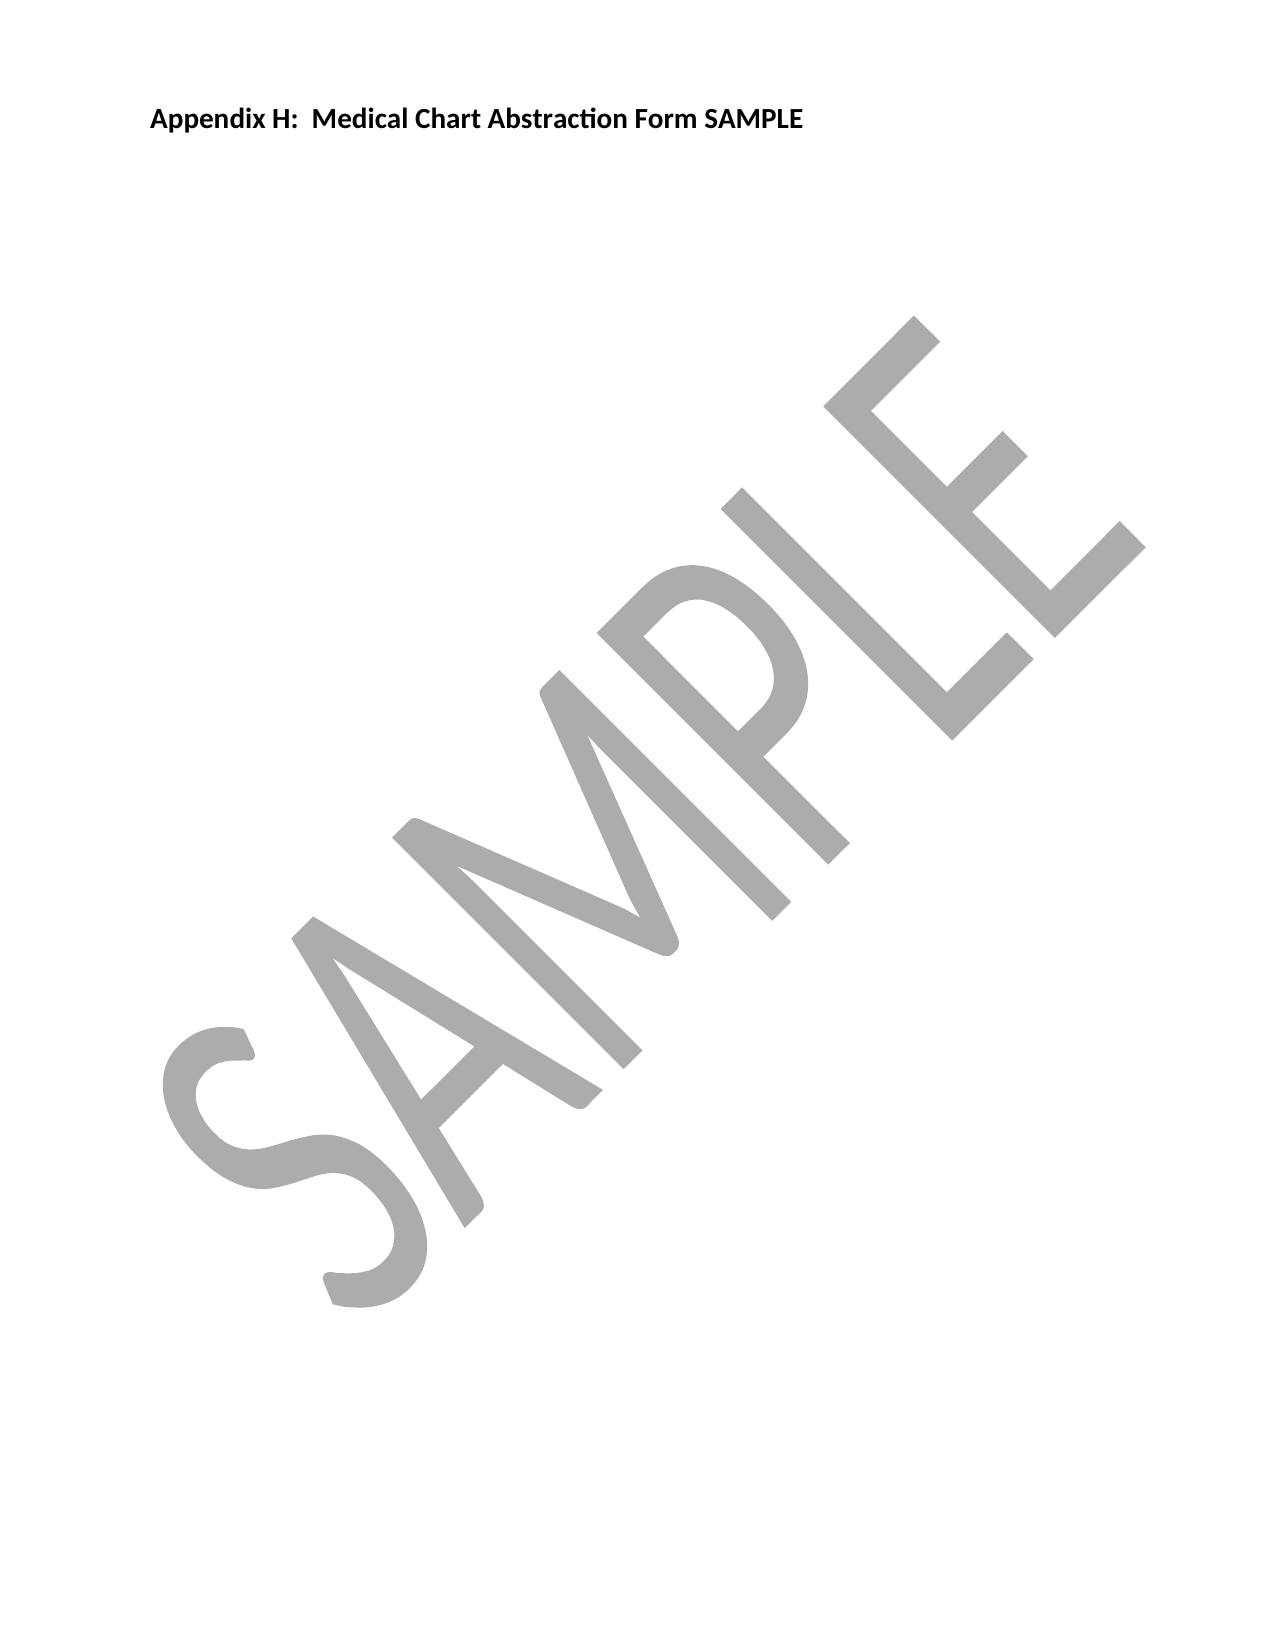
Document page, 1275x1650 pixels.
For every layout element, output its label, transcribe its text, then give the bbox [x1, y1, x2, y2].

text Appendix H: Medical Chart Abstraction Form SAMPLE [75, 101, 1200, 136]
